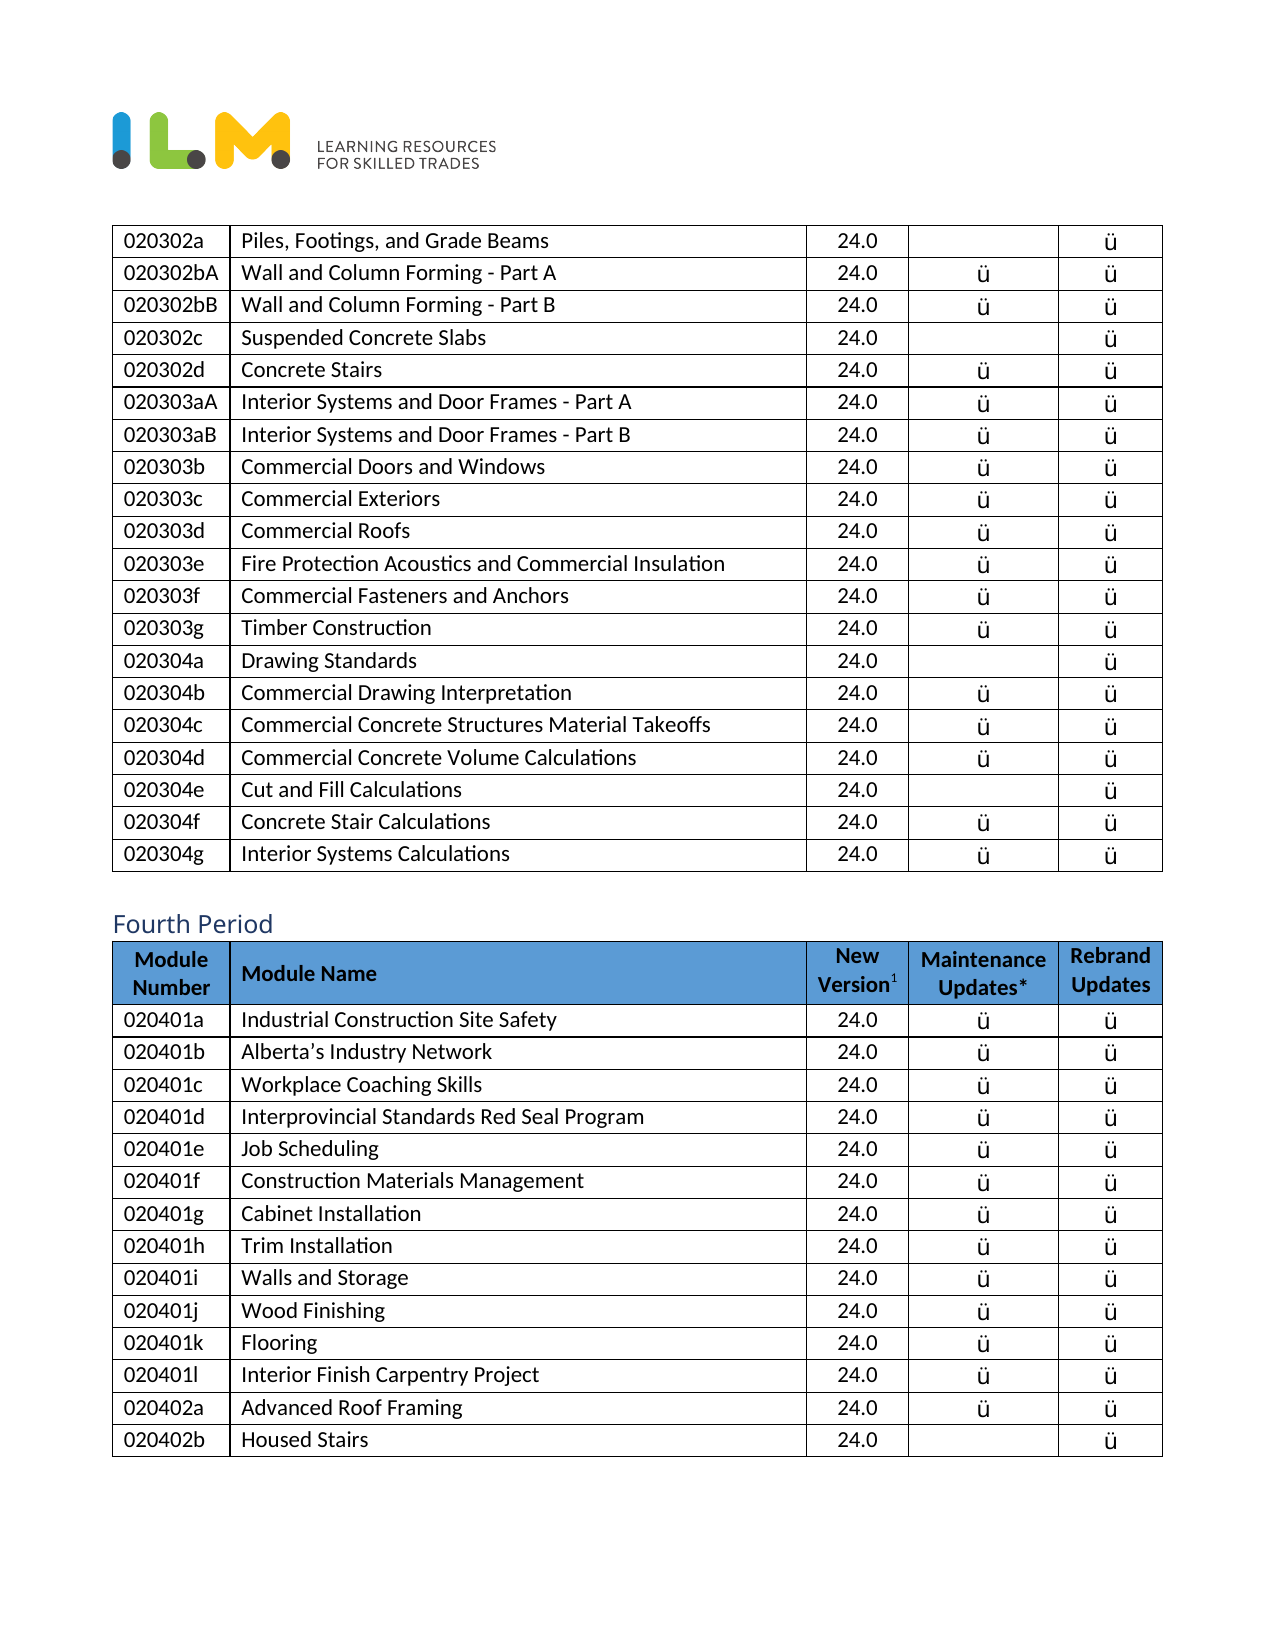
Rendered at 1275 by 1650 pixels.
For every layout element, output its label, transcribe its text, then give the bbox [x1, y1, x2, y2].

table_cell [909, 1425, 1058, 1456]
table_cell ü [1059, 581, 1162, 612]
table_cell 020401c [113, 1070, 229, 1101]
table_cell 020302c [113, 323, 229, 354]
table_cell 020304g [113, 840, 229, 871]
table_cell 020402b [113, 1425, 229, 1456]
table_cell 020401b [113, 1038, 229, 1069]
table_cell 24.0 [807, 581, 908, 612]
table_cell Wall and Column Forming - Part A [231, 258, 806, 289]
table_cell ü [1059, 1328, 1162, 1359]
table_cell ü [909, 743, 1058, 774]
table_cell 24.0 [807, 646, 908, 677]
table_cell 24.0 [807, 1264, 908, 1295]
table_cell 020401j [113, 1296, 229, 1327]
table_cell ü [1059, 807, 1162, 838]
table_cell ü [1059, 743, 1162, 774]
table_cell Advanced Roof Framing [231, 1393, 806, 1424]
table_cell 24.0 [807, 678, 908, 709]
table_cell 24.0 [807, 1393, 908, 1424]
table_cell Trim Installation [231, 1231, 806, 1262]
table_cell 020304b [113, 678, 229, 709]
table_cell Commercial Concrete Structures Material Takeoffs [231, 710, 806, 742]
table_cell Drawing Standards [231, 646, 806, 677]
table_cell ü [1059, 1360, 1162, 1392]
table_cell Walls and Storage [231, 1264, 806, 1295]
table_cell 020401k [113, 1328, 229, 1359]
table_cell ü [909, 1038, 1058, 1069]
table_cell ü [909, 1360, 1058, 1392]
table_cell ü [909, 258, 1058, 289]
table_cell 020401d [113, 1102, 229, 1133]
table_cell 24.0 [807, 549, 908, 580]
table_cell 24.0 [807, 710, 908, 742]
table_cell ü [1059, 1231, 1162, 1262]
table_cell ü [1059, 1102, 1162, 1133]
table_cell ü [909, 840, 1058, 871]
table_cell ü [909, 1102, 1058, 1133]
table_cell 24.0 [807, 1102, 908, 1133]
table_cell Concrete Stair Calculations [231, 807, 806, 838]
table_cell 020401e [113, 1134, 229, 1166]
table_cell 24.0 [807, 1167, 908, 1198]
table_cell ü [1059, 1070, 1162, 1101]
table_cell ü [909, 581, 1058, 612]
table_cell Industrial Construction Site Safety [231, 1005, 806, 1036]
table_cell Interior Systems Calculations [231, 840, 806, 871]
table_cell 020303g [113, 614, 229, 645]
table_cell 020402a [113, 1393, 229, 1424]
table_cell ü [1059, 710, 1162, 742]
table_cell 020401h [113, 1231, 229, 1262]
table_header Maintenance Updates* [909, 942, 1058, 1004]
table_cell ü [1059, 775, 1162, 806]
table_cell 020401g [113, 1199, 229, 1230]
table_cell ü [909, 1231, 1058, 1262]
table_cell Flooring [231, 1328, 806, 1359]
table_cell Concrete Stairs [231, 355, 806, 386]
table_cell 020303f [113, 581, 229, 612]
table_cell 020302d [113, 355, 229, 386]
table_cell 24.0 [807, 1296, 908, 1327]
table_cell 24.0 [807, 452, 908, 483]
table_header New Version1 [807, 942, 908, 1004]
table_cell 24.0 [807, 258, 908, 289]
table_cell 020401f [113, 1167, 229, 1198]
table_cell Interior Systems and Door Frames - Part A [231, 388, 806, 419]
table_cell 24.0 [807, 291, 908, 322]
table_cell 020302bB [113, 291, 229, 322]
table_cell 020304a [113, 646, 229, 677]
table_cell 24.0 [807, 807, 908, 838]
table_header Rebrand Updates [1059, 942, 1162, 1004]
table_cell Piles, Footings, and Grade Beams [231, 226, 806, 257]
table_cell ü [1059, 484, 1162, 516]
table_cell Interior Finish Carpentry Project [231, 1360, 806, 1392]
table_cell 24.0 [807, 743, 908, 774]
table_cell ü [909, 549, 1058, 580]
table_cell 020302a [113, 226, 229, 257]
table_cell Cabinet Installation [231, 1199, 806, 1230]
table_cell Timber Construction [231, 614, 806, 645]
table_cell 020303aB [113, 420, 229, 451]
table_cell ü [909, 452, 1058, 483]
table_cell 020304d [113, 743, 229, 774]
table_cell ü [909, 1264, 1058, 1295]
table_cell ü [1059, 840, 1162, 871]
table_cell ü [1059, 1005, 1162, 1036]
table_cell 020401a [113, 1005, 229, 1036]
table_cell ü [1059, 1134, 1162, 1166]
table_cell ü [909, 1167, 1058, 1198]
table_cell 24.0 [807, 1134, 908, 1166]
table_cell 020303e [113, 549, 229, 580]
table_cell 020304e [113, 775, 229, 806]
table_cell Commercial Exteriors [231, 484, 806, 516]
table_cell 24.0 [807, 388, 908, 419]
table_cell [909, 775, 1058, 806]
table_cell [909, 226, 1058, 257]
table_cell ü [909, 710, 1058, 742]
table_cell ü [1059, 323, 1162, 354]
table_cell 24.0 [807, 1199, 908, 1230]
table_cell Wall and Column Forming - Part B [231, 291, 806, 322]
table_cell Housed Stairs [231, 1425, 806, 1456]
table_cell Commercial Drawing Interpretation [231, 678, 806, 709]
subtitle Fourth Period [112, 907, 1162, 941]
table_cell ü [909, 1296, 1058, 1327]
table_cell 020303c [113, 484, 229, 516]
table_cell ü [909, 614, 1058, 645]
table_cell ü [1059, 291, 1162, 322]
table_cell [909, 646, 1058, 677]
table_cell ü [1059, 517, 1162, 548]
table_cell Wood Finishing [231, 1296, 806, 1327]
table_cell ü [909, 484, 1058, 516]
table_cell ü [909, 1005, 1058, 1036]
table_cell ü [1059, 1425, 1162, 1456]
table_cell 020303aA [113, 388, 229, 419]
table_cell Commercial Fasteners and Anchors [231, 581, 806, 612]
table_cell Fire Protection Acoustics and Commercial Insulation [231, 549, 806, 580]
table_cell ü [1059, 1167, 1162, 1198]
table_cell 020304c [113, 710, 229, 742]
table_cell 24.0 [807, 840, 908, 871]
table_cell 020303b [113, 452, 229, 483]
table_cell ü [909, 678, 1058, 709]
table_cell ü [909, 355, 1058, 386]
table_cell 020302bA [113, 258, 229, 289]
table_cell 24.0 [807, 484, 908, 516]
table_cell ü [909, 1328, 1058, 1359]
table_cell 24.0 [807, 1038, 908, 1069]
table_cell 24.0 [807, 420, 908, 451]
table_cell 24.0 [807, 355, 908, 386]
table_cell ü [1059, 420, 1162, 451]
table_cell ü [1059, 452, 1162, 483]
table_cell 24.0 [807, 323, 908, 354]
table_cell 24.0 [807, 775, 908, 806]
table_cell Commercial Roofs [231, 517, 806, 548]
table_cell 020401i [113, 1264, 229, 1295]
table_cell 24.0 [807, 1005, 908, 1036]
table_cell ü [1059, 1393, 1162, 1424]
table_cell 020401l [113, 1360, 229, 1392]
table_cell Cut and Fill Calculations [231, 775, 806, 806]
table_cell ü [1059, 226, 1162, 257]
table_cell ü [909, 1134, 1058, 1166]
table_cell ü [909, 807, 1058, 838]
table_cell ü [1059, 1199, 1162, 1230]
table_header Module Name [231, 942, 806, 1004]
table_cell ü [909, 291, 1058, 322]
table_cell Job Scheduling [231, 1134, 806, 1166]
table_cell Construction Materials Management [231, 1167, 806, 1198]
table_cell Alberta’s Industry Network [231, 1038, 806, 1069]
table_cell Commercial Doors and Windows [231, 452, 806, 483]
table_cell Interior Systems and Door Frames - Part B [231, 420, 806, 451]
table_cell ü [909, 1070, 1058, 1101]
table_cell ü [1059, 258, 1162, 289]
table_cell [909, 323, 1058, 354]
table_cell ü [1059, 646, 1162, 677]
table_cell ü [1059, 1264, 1162, 1295]
table_cell ü [1059, 355, 1162, 386]
table_cell ü [1059, 614, 1162, 645]
table_cell ü [1059, 1296, 1162, 1327]
table_header Module Number [113, 942, 229, 1004]
table_cell ü [909, 420, 1058, 451]
table_cell ü [1059, 549, 1162, 580]
table_cell 24.0 [807, 226, 908, 257]
table_cell 020304f [113, 807, 229, 838]
table_cell ü [909, 1199, 1058, 1230]
picture [112, 112, 496, 169]
table_cell 24.0 [807, 614, 908, 645]
table_cell ü [909, 1393, 1058, 1424]
table_cell Commercial Concrete Volume Calculations [231, 743, 806, 774]
table_cell 24.0 [807, 517, 908, 548]
table_cell 24.0 [807, 1360, 908, 1392]
table_cell Workplace Coaching Skills [231, 1070, 806, 1101]
table_cell 020303d [113, 517, 229, 548]
table_cell ü [1059, 1038, 1162, 1069]
table_cell ü [909, 517, 1058, 548]
table_cell Interprovincial Standards Red Seal Program [231, 1102, 806, 1133]
table_cell ü [909, 388, 1058, 419]
table_cell ü [1059, 388, 1162, 419]
table_cell 24.0 [807, 1231, 908, 1262]
table_cell 24.0 [807, 1070, 908, 1101]
table_cell 24.0 [807, 1328, 908, 1359]
table_cell 24.0 [807, 1425, 908, 1456]
table_cell ü [1059, 678, 1162, 709]
table_cell Suspended Concrete Slabs [231, 323, 806, 354]
